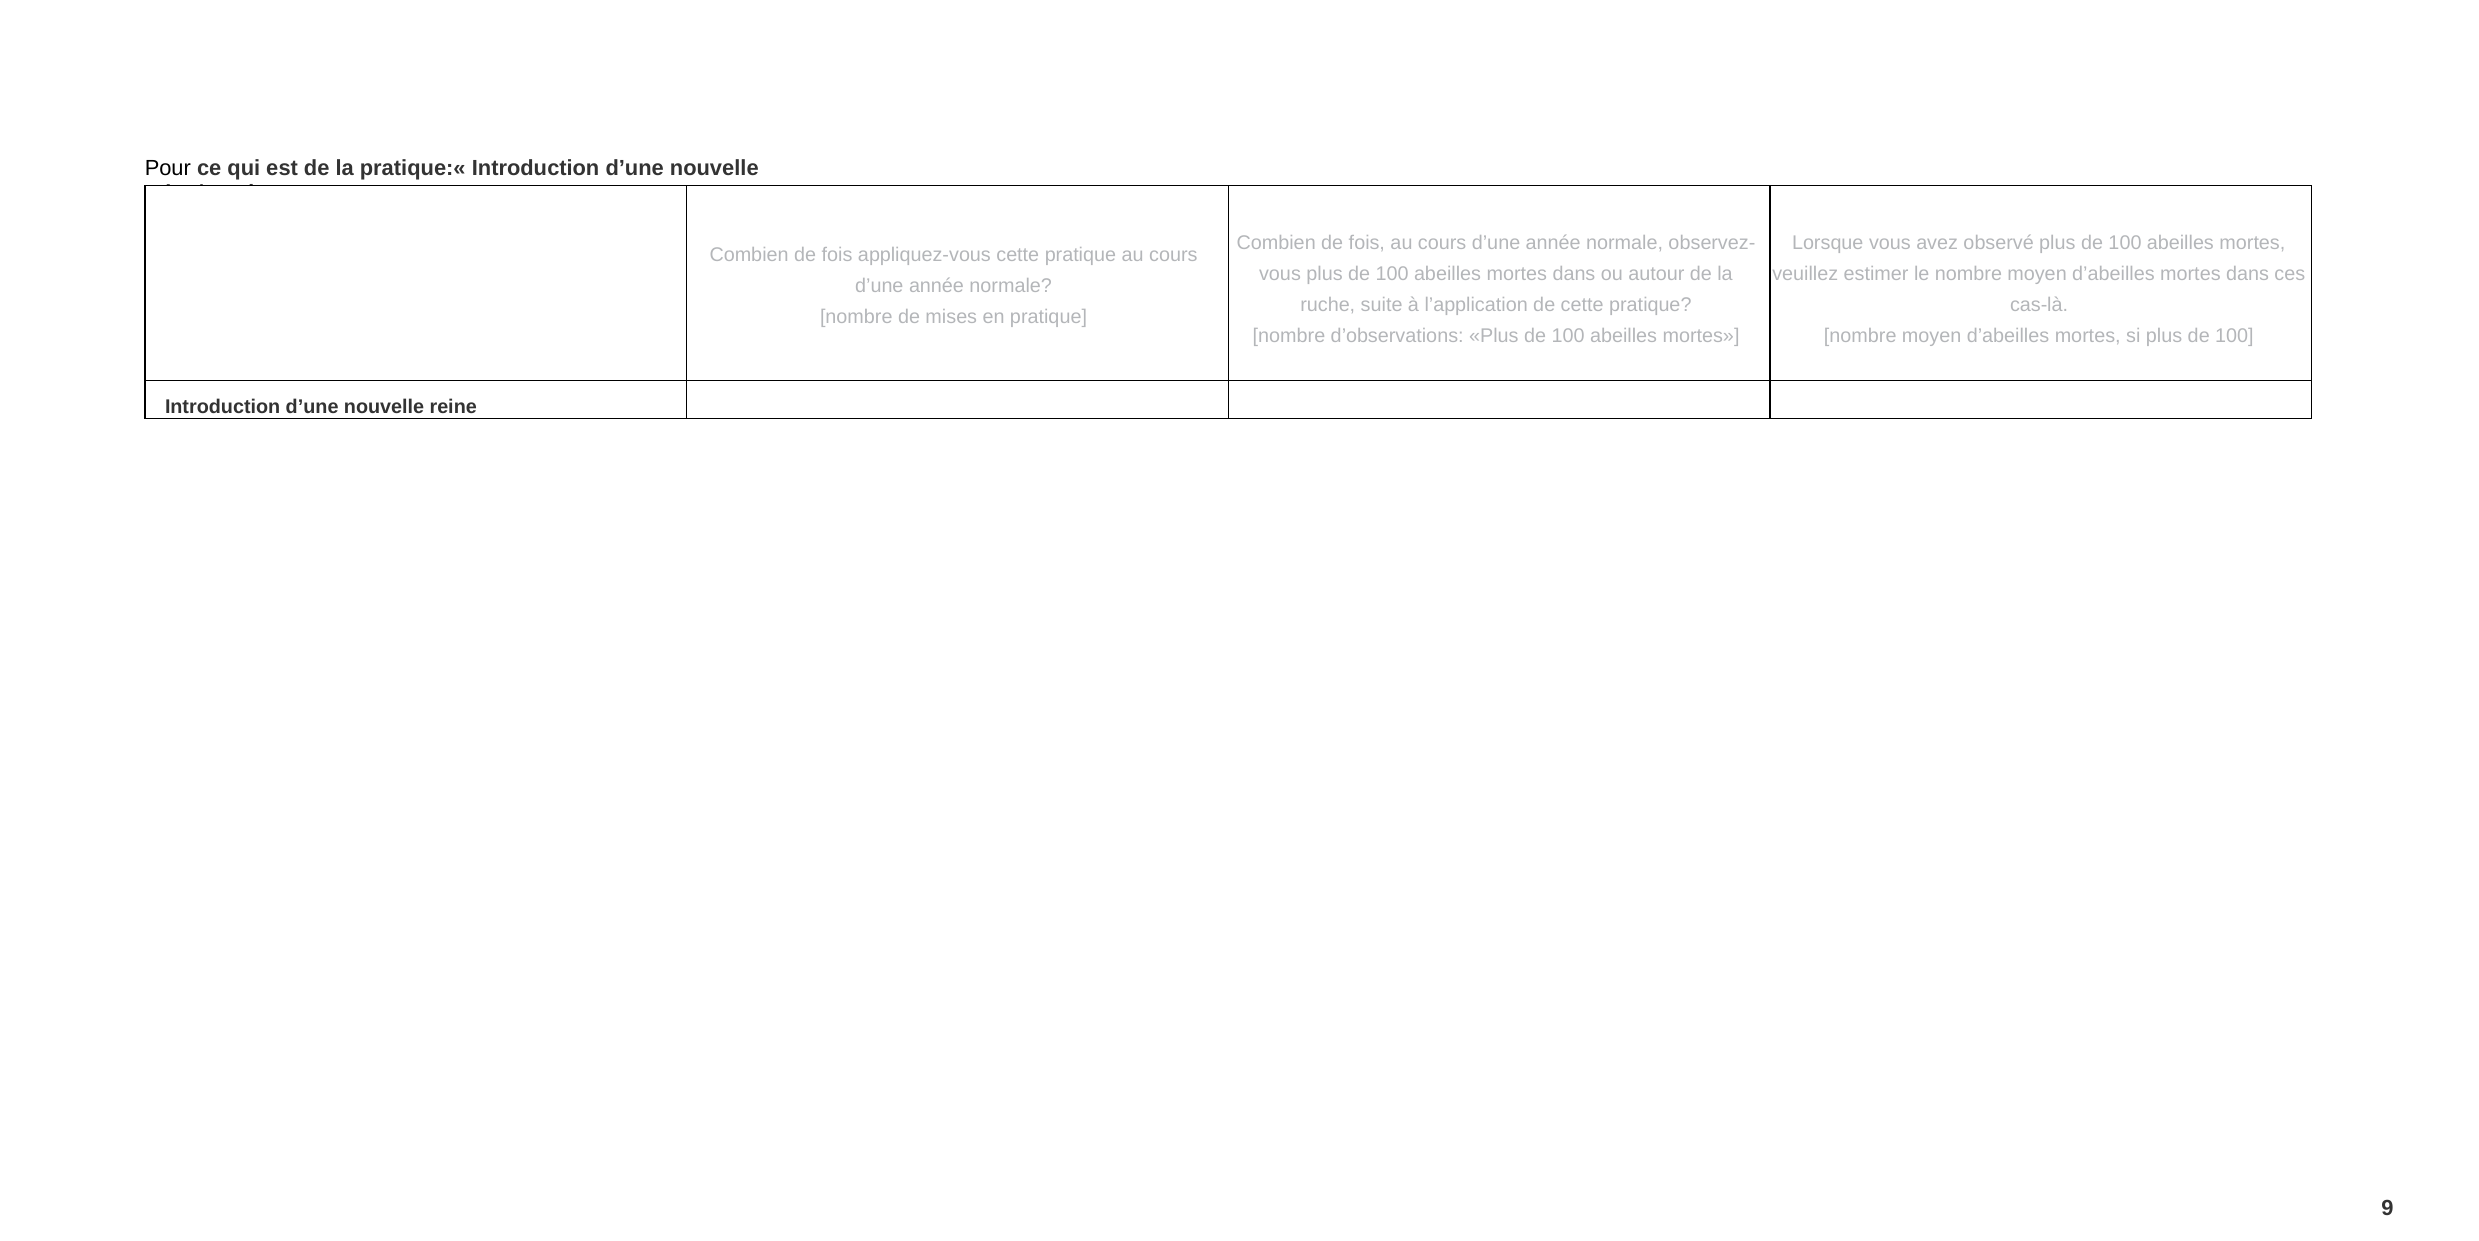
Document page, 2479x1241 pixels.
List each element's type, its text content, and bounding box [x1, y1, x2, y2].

table_cell [1229, 381, 1769, 418]
table_header Combien de fois appliquez-vous cette pratique au cours d’une année normale? [nombre de mises en pratique] [687, 186, 1228, 379]
table_cell Introduction d’une nouvelle reine [146, 381, 686, 418]
table_header [146, 186, 686, 379]
table_header Combien de fois, au cours d’une année normale, observez-vous plus de 100 abeilles mortes dans ou autour de la ruche, suite à l’application de cette pratique? [nombre d’observations: «Plus de 100 abeilles mortes»] [1229, 186, 1769, 379]
table_cell [687, 381, 1228, 418]
table_cell [1771, 381, 2311, 418]
table_header Lorsque vous avez observé plus de 100 abeilles mortes, veuillez estimer le nombre moyen d’abeilles mortes dans ces cas-là. [nombre moyen d’abeilles mortes, si plus de 100] [1771, 186, 2311, 379]
